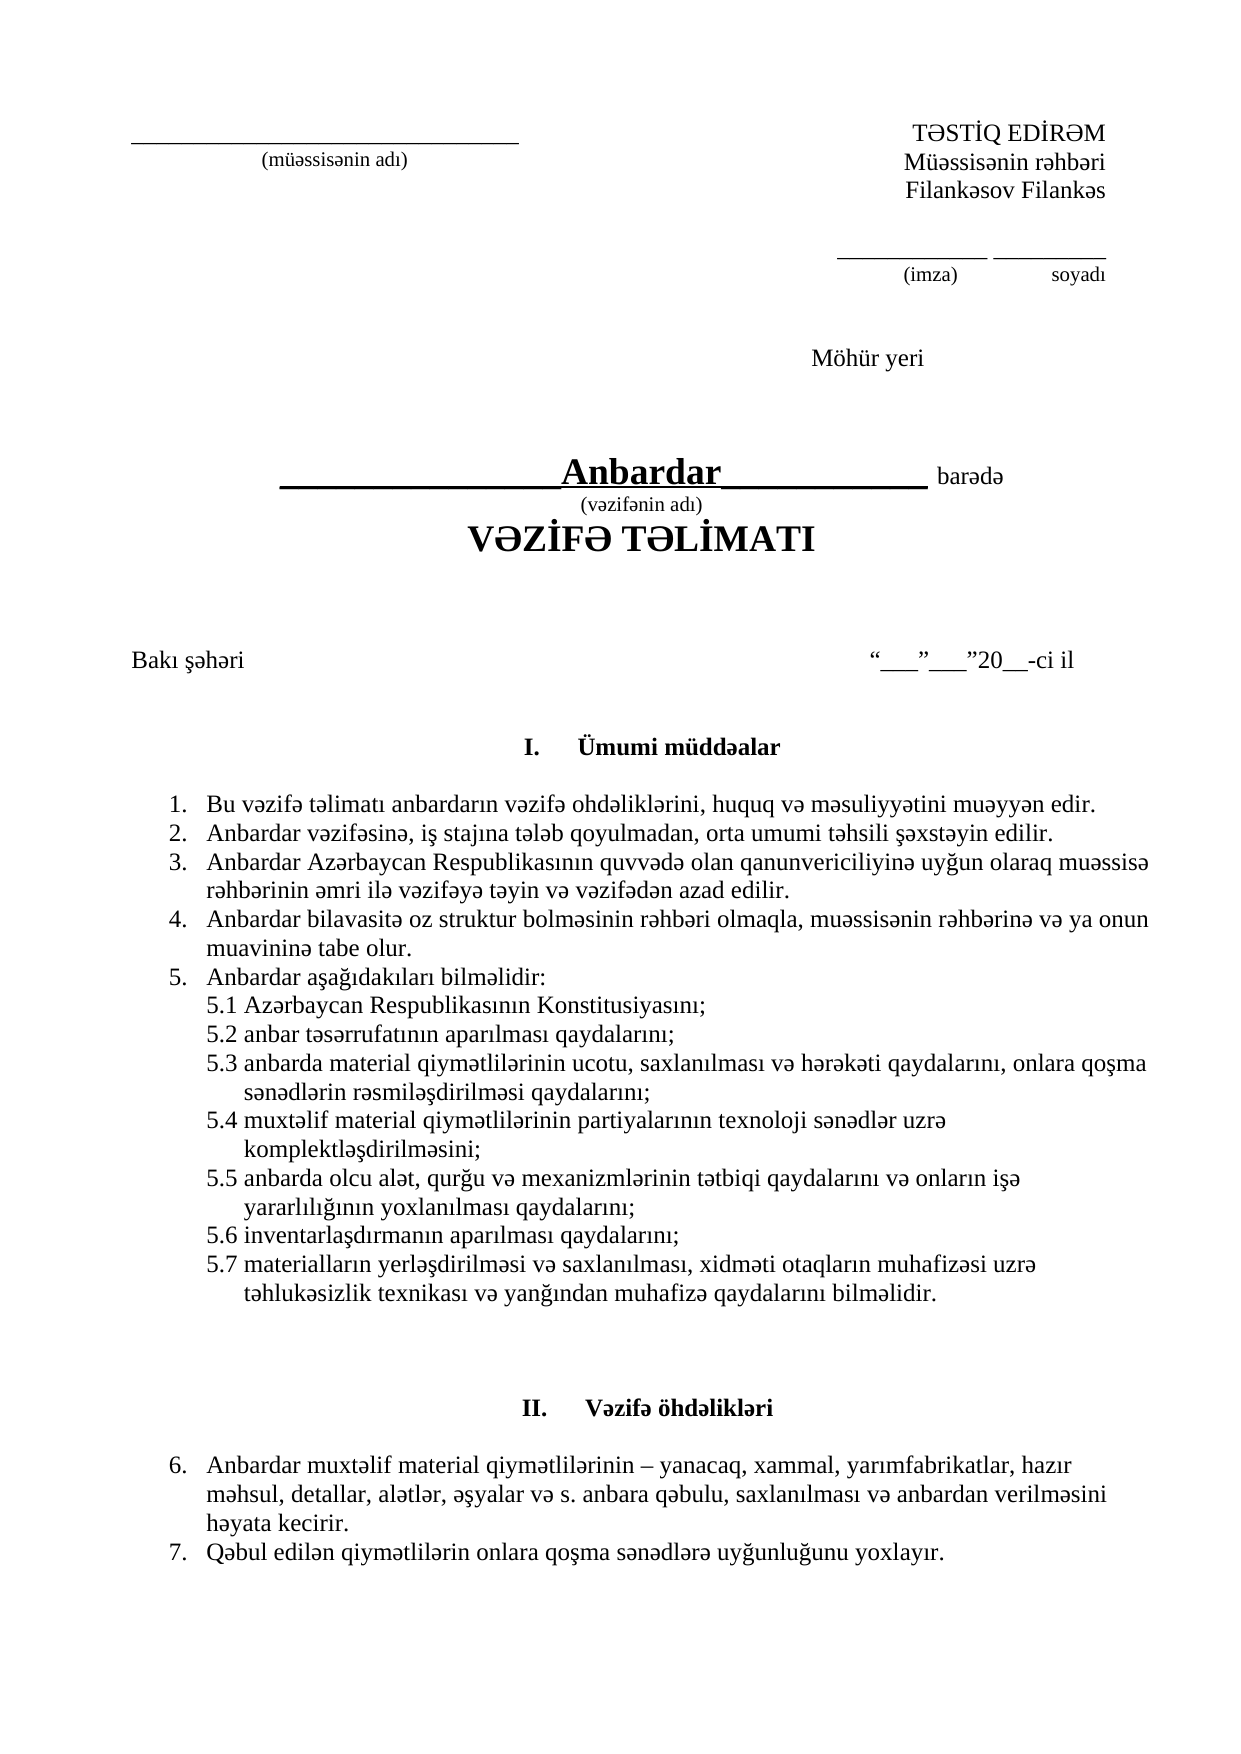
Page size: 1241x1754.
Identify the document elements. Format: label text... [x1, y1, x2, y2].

list Qəbul edilən qiymətlilərin onlara qoşma sənədlərə uyğunluğunu yoxlayır. [169, 1537, 1152, 1566]
list muxtəlif material qiymətlilərinin partiyalarının texnoloji sənədlər uzrə komplektləşdirilməsini; [206, 1106, 1152, 1163]
text (vəzifənin adı) [131, 492, 1152, 516]
text VƏZİFƏ TƏLİMATI [131, 516, 1152, 559]
table_header _______________________________ (müəssisənin adı) [120, 118, 618, 372]
list Vəzifə öhdəlikləri [169, 1393, 1152, 1422]
list materialların yerləşdirilməsi və saxlanılması, xidməti otaqların muhafizəsi uzrə təhlukəsizlik texnikası və yanğından muhafizə qaydalarını bilməlidir. [206, 1249, 1152, 1307]
list anbar təsərrufatının aparılması qaydalarını; [206, 1019, 1152, 1048]
list Ümumi müddəalar [169, 732, 1152, 761]
list Anbardar Azərbaycan Respublikasının quvvədə olan qanunvericiliyinə uyğun olaraq muəssisə rəhbərinin əmri ilə vəzifəyə təyin və vəzifədən azad edilir. [169, 847, 1152, 904]
list Anbardar muxtəlif material qiymətlilərinin – yanacaq, xammal, yarımfabrikatlar, hazır məhsul, detallar, alətlər, əşyalar və s. anbara qəbulu, saxlanılması və anbardan verilməsini həyata kecirir. [169, 1451, 1152, 1537]
text _______________Anbardar___________ barədə [131, 449, 1152, 492]
list Bu vəzifə təlimatı anbardarın vəzifə ohdəliklərini, huquq və məsuliyyətini muəyyən edir. [169, 789, 1152, 818]
list inventarlaşdırmanın aparılması qaydalarını; [206, 1221, 1152, 1249]
list Anbardar bilavasitə oz struktur bolməsinin rəhbəri olmaqla, muəssisənin rəhbərinə və ya onun muavininə tabe olur. [169, 904, 1152, 962]
table_header TƏSTİQ EDİRƏM Müəssisənin rəhbəri Filankəsov Filankəs ____________ _________ (imza) soyadı Möhür yeri [619, 118, 1117, 372]
list Anbardar vəzifəsinə, iş stajına tələb qoyulmadan, orta umumi təhsili şəxstəyin edilir. [169, 818, 1152, 847]
list anbarda olcu alət, qurğu və mexanizmlərinin tətbiqi qaydalarını və onların işə yararlılığının yoxlanılması qaydalarını; [206, 1163, 1152, 1221]
list anbarda material qiymətlilərinin ucotu, saxlanılması və hərəkəti qaydalarını, onlara qoşma sənədlərin rəsmiləşdirilməsi qaydalarını; [206, 1048, 1152, 1106]
list Azərbaycan Respublikasının Konstitusiyasını; [206, 991, 1152, 1019]
text Bakı şəhəri “___”___”20__-ci il [131, 646, 1152, 674]
list Anbardar aşağıdakıları bilməlidir: [169, 962, 1152, 991]
